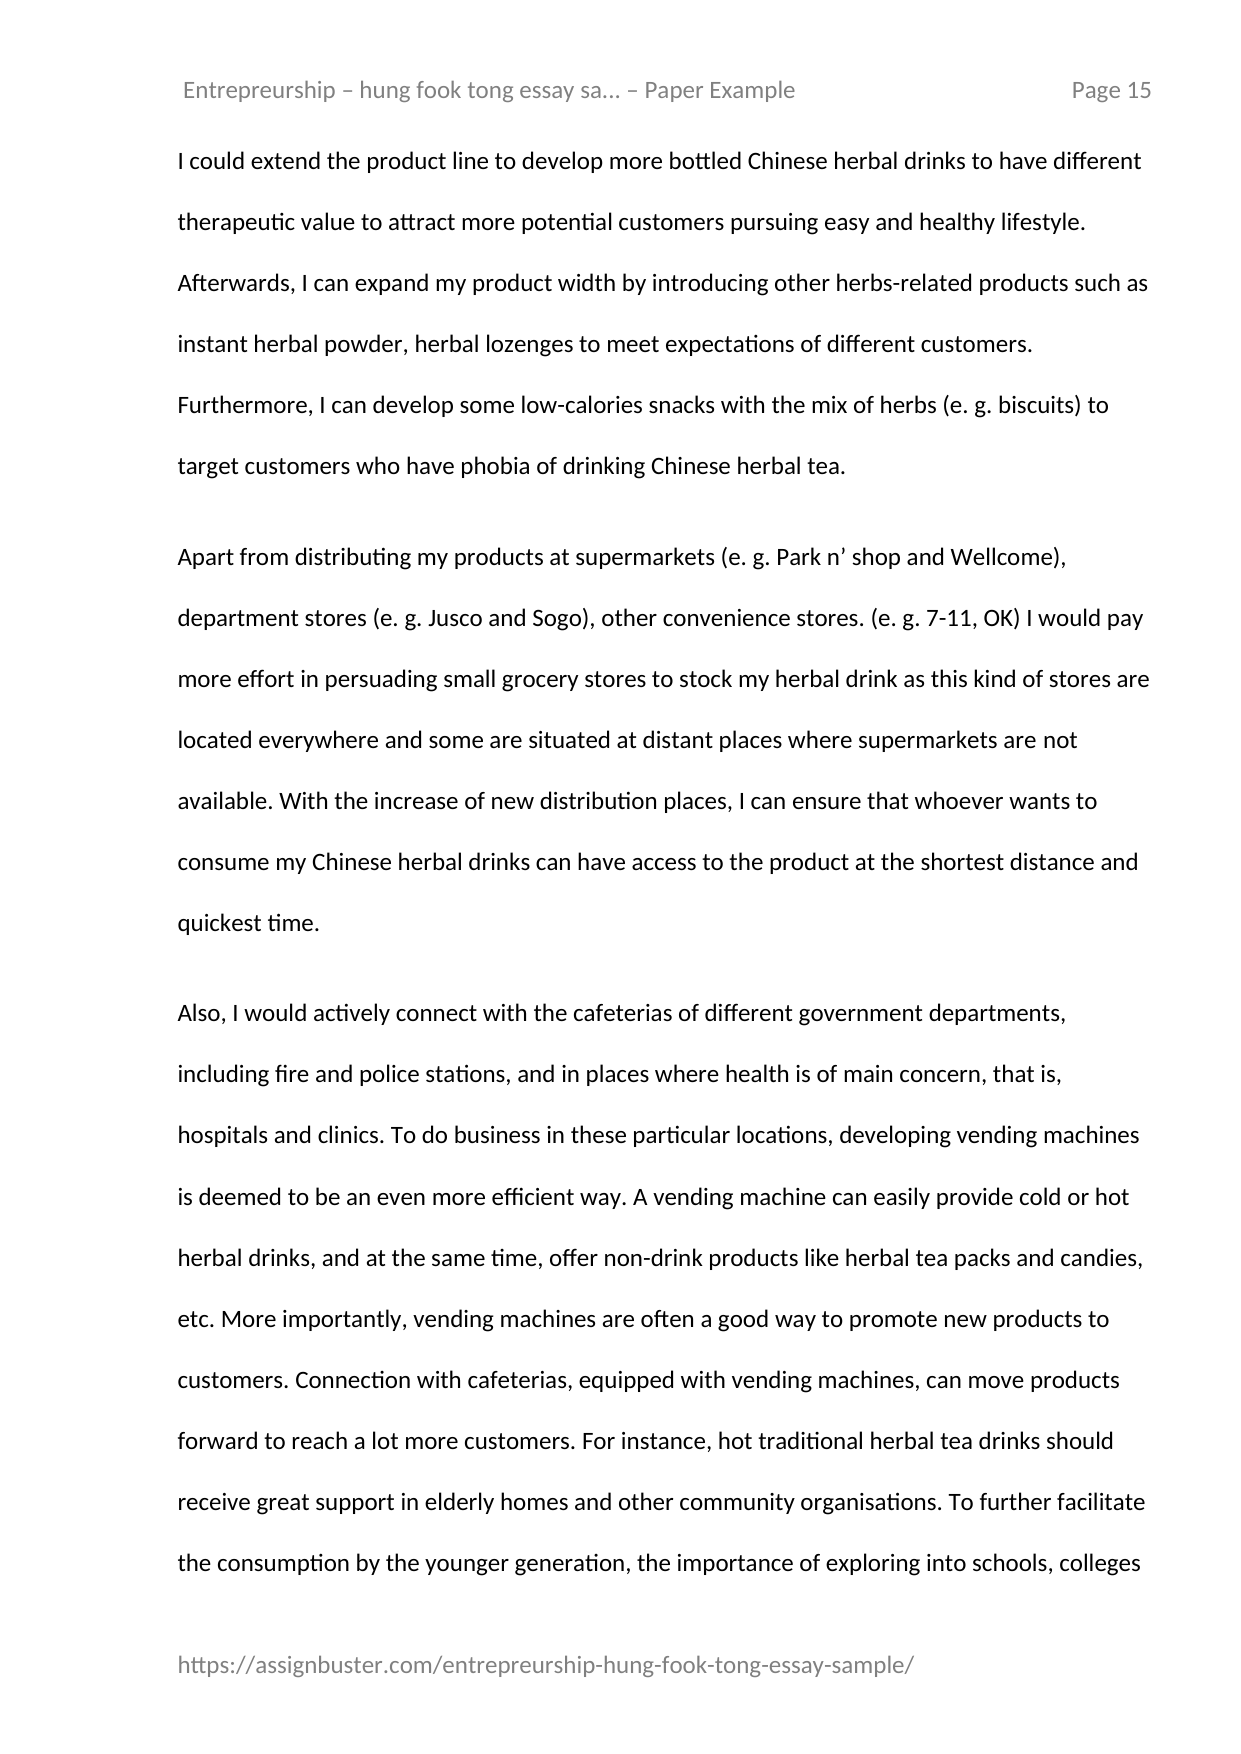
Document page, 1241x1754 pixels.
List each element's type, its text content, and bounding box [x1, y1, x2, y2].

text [177, 997, 1152, 1577]
text I could extend the product line to develop more bottled Chinese herbal drinks to have different therapeutic value to attract more potential customers pursuing easy and healthy lifestyle. Afterwards, I can expand my product width by introducing other herbs-related products such as instant herbal powder, herbal lozenges to meet expectations of different customers. Furthermore, I can develop some low-calories snacks with the mix of herbs (e. g. biscuits) to target customers who have phobia of drinking Chinese herbal tea. [177, 145, 1152, 481]
text Apart from distributing my products at supermarkets (e. g. Park n’ shop and Wellcome), department stores (e. g. Jusco and Sogo), other convenience stores. (e. g. 7-11, OK) I would pay more effort in persuading small grocery stores to stock my herbal drink as this kind of stores are located everywhere and some are situated at distant places where supermarkets are not available. With the increase of new distribution places, I can ensure that whoever wants to consume my Chinese herbal drinks can have access to the product at the shortest distance and quickest time. [177, 541, 1152, 937]
